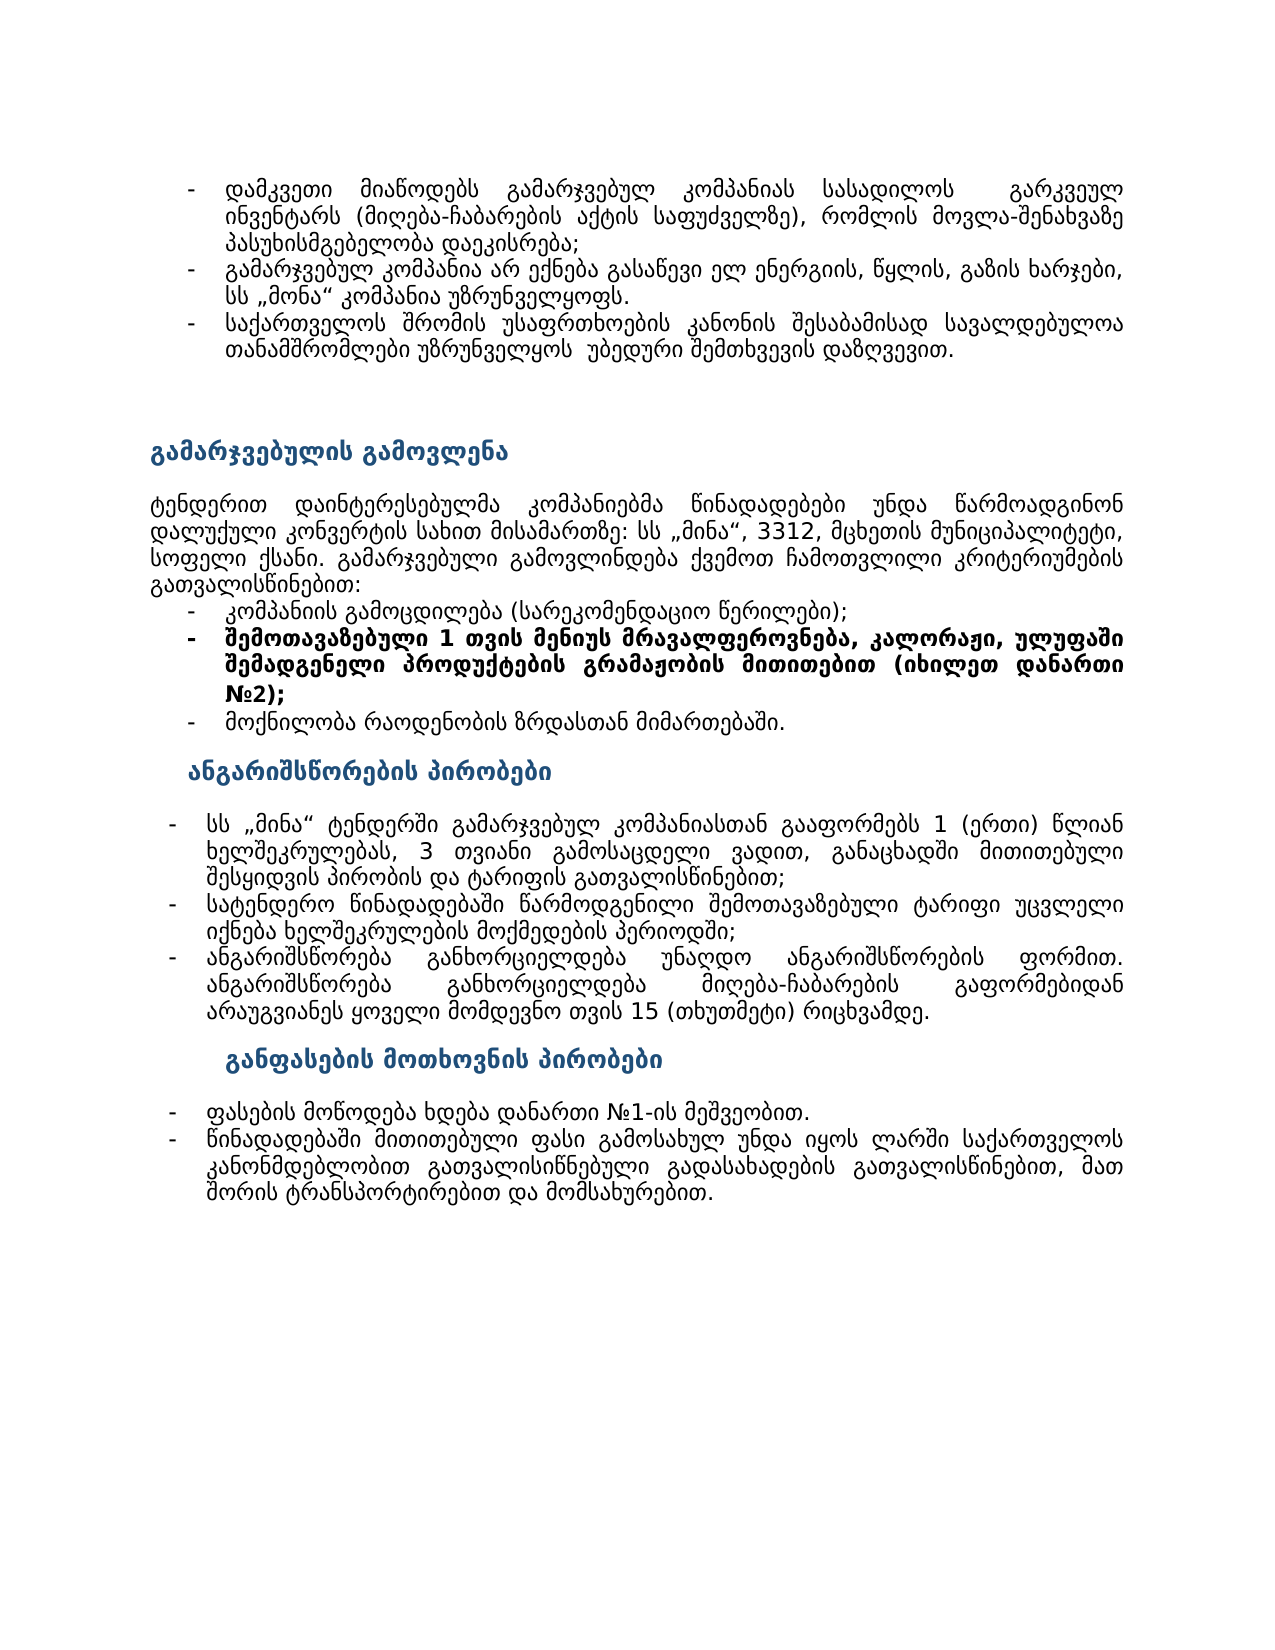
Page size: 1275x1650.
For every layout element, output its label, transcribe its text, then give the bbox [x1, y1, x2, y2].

list წინადადებაში მითითებული ფასი გამოსახულ უნდა იყოს ლარში საქართველოს კანონმდებლობით გათვალისიწნებული გადასახადების გათვალისწინებით, მათ შორის ტრანსპორტირებით და მომსახურებით. [169, 1126, 1125, 1206]
subtitle ანგარიშსწორების პირობები [187, 757, 1125, 786]
subtitle განფასების მოთხოვნის პირობები [225, 1045, 1125, 1074]
list კომპანიის გამოცდილება (სარეკომენდაციო წერილები); [187, 598, 1125, 625]
list სს „მინა“ ტენდერში გამარჯვებულ კომპანიასთან გააფორმებს 1 (ერთი) წლიან ხელშეკრულებას, 3 თვიანი გამოსაცდელი ვადით, განაცხადში მითითებული შესყიდვის პირობის და ტარიფის გათვალისწინებით; [169, 811, 1125, 891]
subtitle გამარჯვებულის გამოვლენა [150, 437, 1125, 467]
list ანგარიშსწორება განხორციელდება უნაღდო ანგარიშსწორების ფორმით. ანგარიშსწორება განხორციელდება მიღება-ჩაბარების გაფორმებიდან არაუგვიანეს ყოველი მომდევნო თვის 15 (თხუთმეტი) რიცხვამდე. [169, 944, 1125, 1024]
list ფასების მოწოდება ხდება დანართი №1-ის მეშვეობით. [169, 1099, 1125, 1126]
list საქართველოს შრომის უსაფრთხოების კანონის შესაბამისად სავალდებულოა თანამშრომლები უზრუნველყოს უბედური შემთხვევის დაზღვევით. [187, 310, 1125, 363]
text ტენდერით დაინტერესებულმა კომპანიებმა წინადადებები უნდა წარმოადგინონ დალუქული კონვერტის სახით მისამართზე: სს „მინა“, 3312, მცხეთის მუნიციპალიტეტი, სოფელი ქსანი. გამარჯვებული გამოვლინდება ქვემოთ ჩამოთვლილი კრიტერიუმების გათვალისწინებით: [150, 492, 1125, 598]
list დამკვეთი მიაწოდებს გამარჯვებულ კომპანიას სასადილოს გარკვეულ ინვენტარს (მიღება-ჩაბარების აქტის საფუძველზე), რომლის მოვლა-შენახვაზე პასუხისმგებელობა დაეკისრება; [187, 177, 1125, 257]
list მოქნილობა რაოდენობის ზრდასთან მიმართებაში. [187, 709, 1125, 736]
list გამარჯვებულ კომპანია არ ექნება გასაწევი ელ ენერგიის, წყლის, გაზის ხარჯები, სს „მონა“ კომპანია უზრუნველყოფს. [187, 257, 1125, 310]
list შემოთავაზებული 1 თვის მენიუს მრავალფეროვნება, კალორაჟი, ულუფაში შემადგენელი პროდუქტების გრამაჟობის მითითებით (იხილეთ დანართი №2); [187, 625, 1125, 709]
list სატენდერო წინადადებაში წარმოდგენილი შემოთავაზებული ტარიფი უცვლელი იქნება ხელშეკრულების მოქმედების პერიოდში; [169, 891, 1125, 944]
